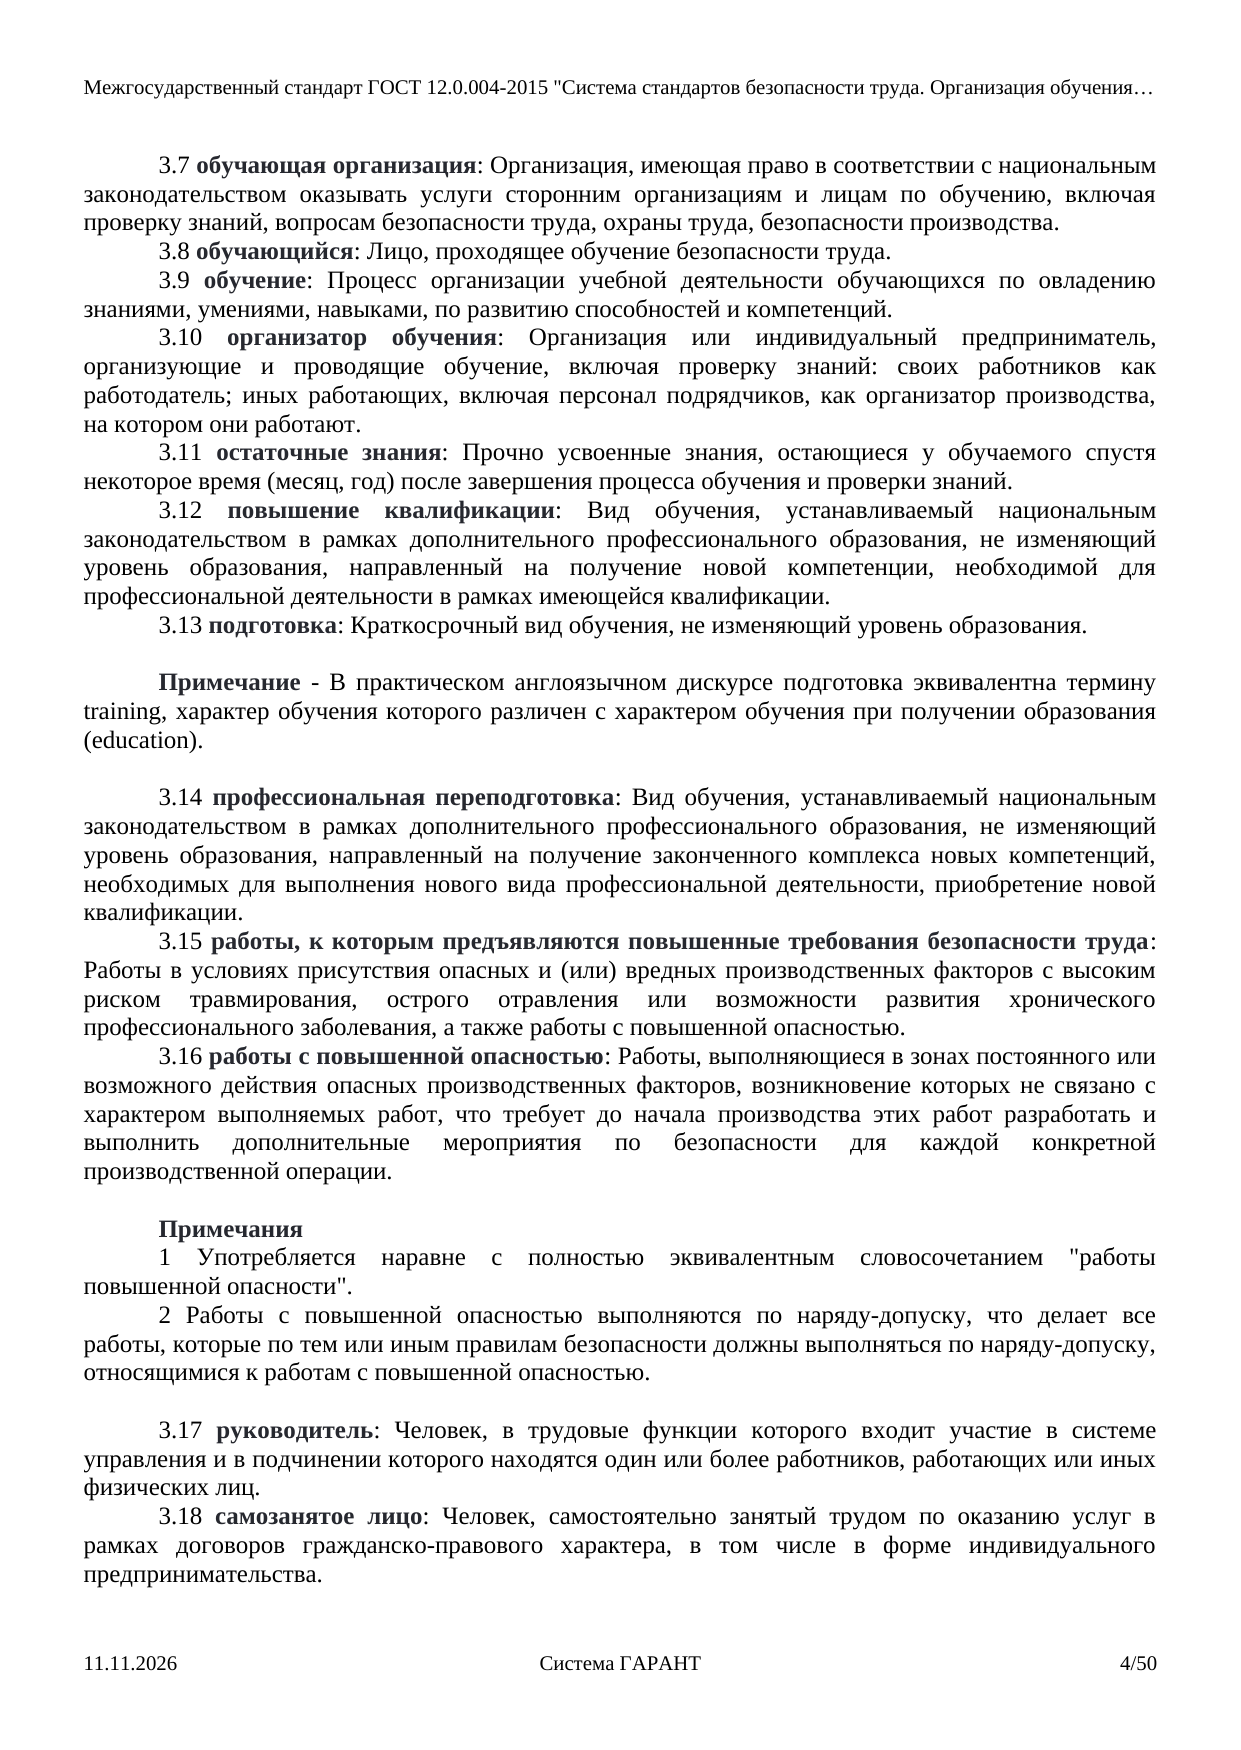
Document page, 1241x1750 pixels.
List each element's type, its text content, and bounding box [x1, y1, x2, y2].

text 1 Употребляется наравне с полностью эквивалентным словосочетанием "работы повышенной опасности". [83, 1242, 1157, 1300]
text 3.13 подготовка: Краткосрочный вид обучения, не изменяющий уровень образования. [83, 610, 1157, 639]
text 3.15 работы, к которым предъявляются повышенные требования безопасности труда: Работы в условиях присутствия опасных и (или) вредных производственных факторов с высоким риском травмирования, острого отравления или возможности развития хронического профессионального заболевания, а также работы с повышенной опасностью. [83, 926, 1157, 1041]
text 3.17 руководитель: Человек, в трудовые функции которого входит участие в системе управления и в подчинении которого находятся один или более работников, работающих или иных физических лиц. [83, 1415, 1157, 1501]
text 3.14 профессиональная переподготовка: Вид обучения, устанавливаемый национальным законодательством в рамках дополнительного профессионального образования, не изменяющий уровень образования, направленный на получение законченного комплекса новых компетенций, необходимых для выполнения нового вида профессиональной деятельности, приобретение новой квалификации. [83, 782, 1157, 926]
text Примечание - В практическом англоязычном дискурсе подготовка эквивалентна термину training, характер обучения которого различен с характером обучения при получении образования (education). [83, 667, 1157, 754]
text 3.12 повышение квалификации: Вид обучения, устанавливаемый национальным законодательством в рамках дополнительного профессионального образования, не изменяющий уровень образования, направленный на получение новой компетенции, необходимой для профессиональной деятельности в рамках имеющейся квалификации. [83, 495, 1157, 610]
text 3.9 обучение: Процесс организации учебной деятельности обучающихся по овладению знаниями, умениями, навыками, по развитию способностей и компетенций. [83, 265, 1157, 322]
text 3.11 остаточные знания: Прочно усвоенные знания, остающиеся у обучаемого спустя некоторое время (месяц, год) после завершения процесса обучения и проверки знаний. [83, 437, 1157, 495]
text Примечания [83, 1214, 1157, 1242]
text 2 Работы с повышенной опасностью выполняются по наряду-допуску, что делает все работы, которые по тем или иным правилам безопасности должны выполняться по наряду-допуску, относящимися к работам с повышенной опасностью. [83, 1300, 1157, 1386]
text 3.18 самозанятое лицо: Человек, самостоятельно занятый трудом по оказанию услуг в рамках договоров гражданско-правового характера, в том числе в форме индивидуального предпринимательства. [83, 1501, 1157, 1587]
text 3.16 работы с повышенной опасностью: Работы, выполняющиеся в зонах постоянного или возможного действия опасных производственных факторов, возникновение которых не связано с характером выполняемых работ, что требует до начала производства этих работ разработать и выполнить дополнительные мероприятия по безопасности для каждой конкретной производственной операции. [83, 1041, 1157, 1185]
text 3.10 организатор обучения: Организация или индивидуальный предприниматель, организующие и проводящие обучение, включая проверку знаний: своих работников как работодатель; иных работающих, включая персонал подрядчиков, как организатор производства, на котором они работают. [83, 322, 1157, 437]
text 3.8 обучающийся: Лицо, проходящее обучение безопасности труда. [83, 236, 1157, 265]
text 3.7 обучающая организация: Организация, имеющая право в соответствии с национальным законодательством оказывать услуги сторонним организациям и лицам по обучению, включая проверку знаний, вопросам безопасности труда, охраны труда, безопасности производства. [83, 150, 1157, 236]
